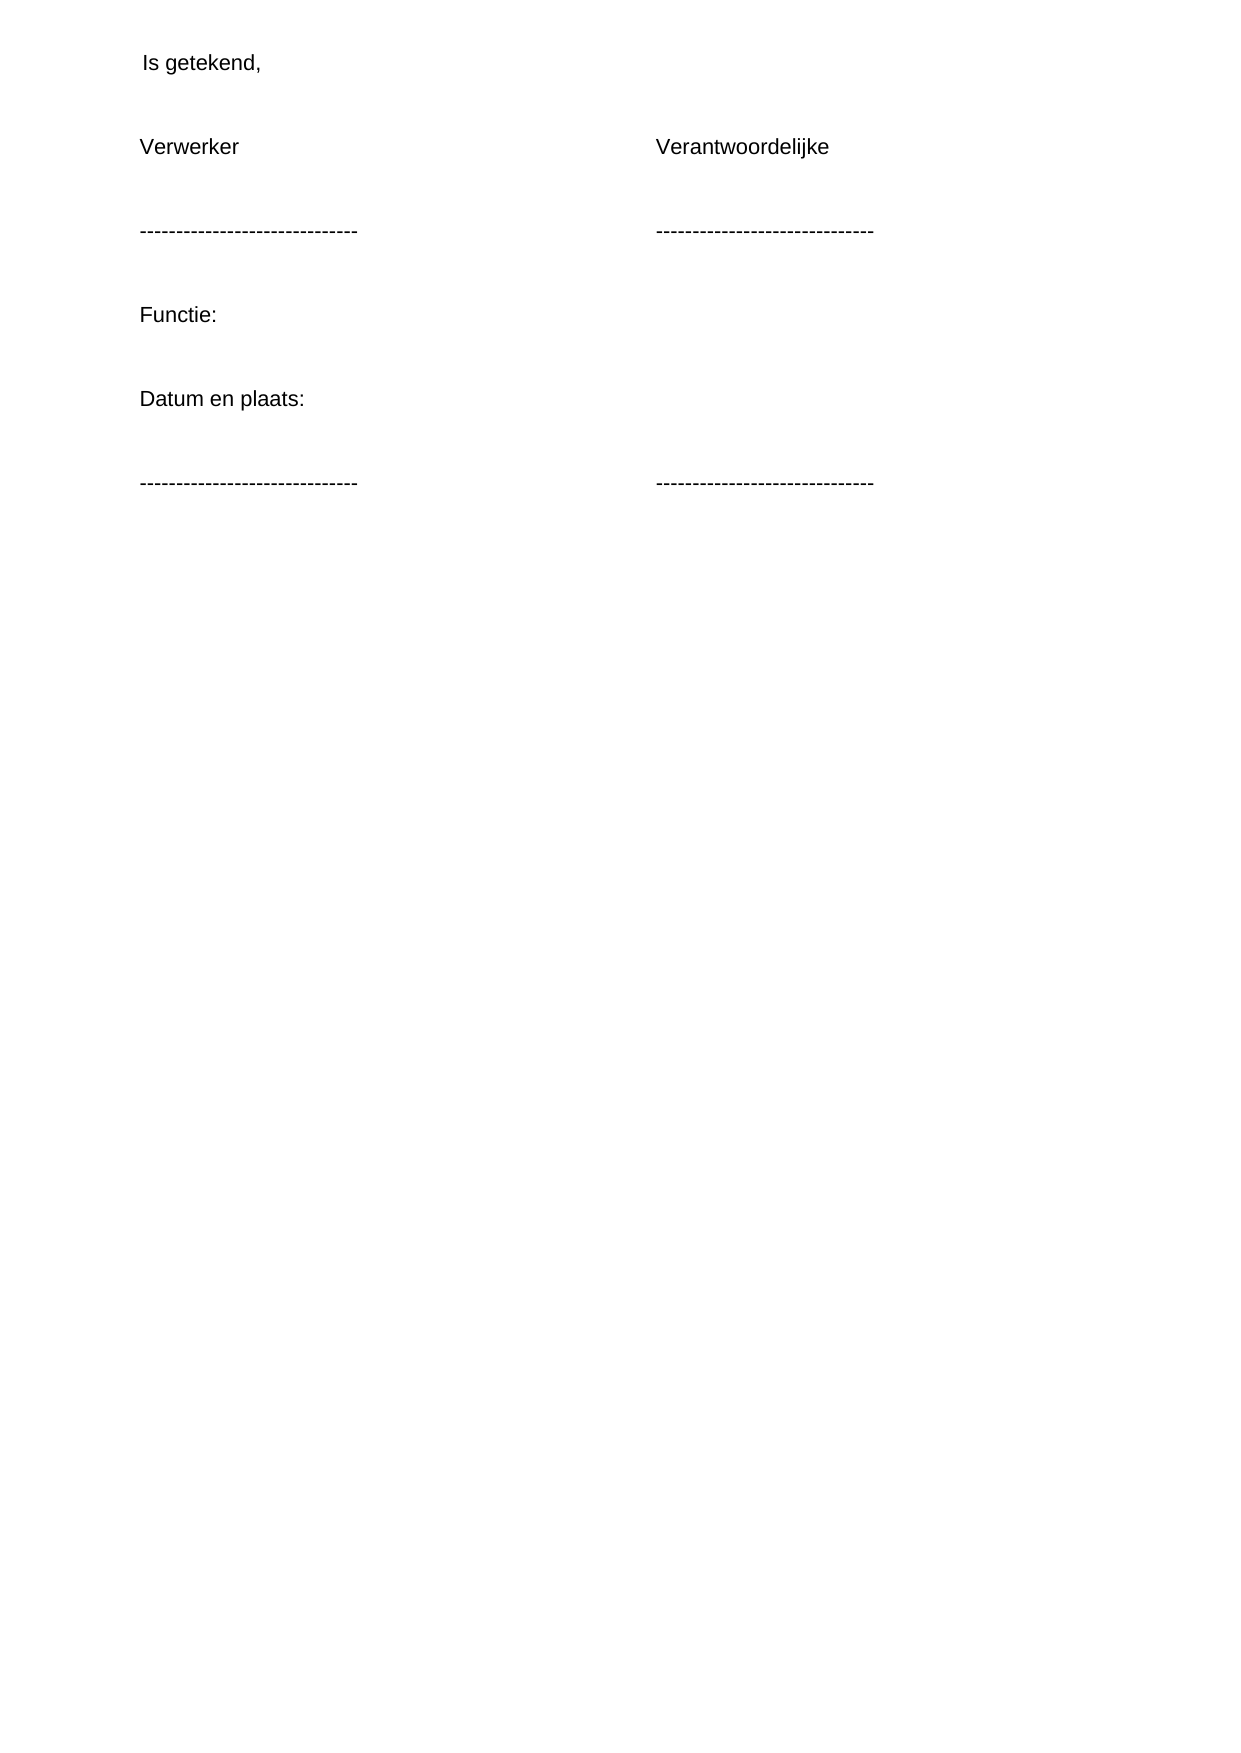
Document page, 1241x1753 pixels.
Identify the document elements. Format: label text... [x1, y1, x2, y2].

text ------------------------------ ------------------------------ [139, 469, 1152, 495]
text Verwerker Verantwoordelijke [139, 134, 1152, 159]
text Functie: [139, 302, 1152, 327]
text Is getekend, [142, 50, 1152, 75]
text ------------------------------ ------------------------------ [139, 218, 1152, 243]
text Datum en plaats: [139, 386, 1152, 411]
